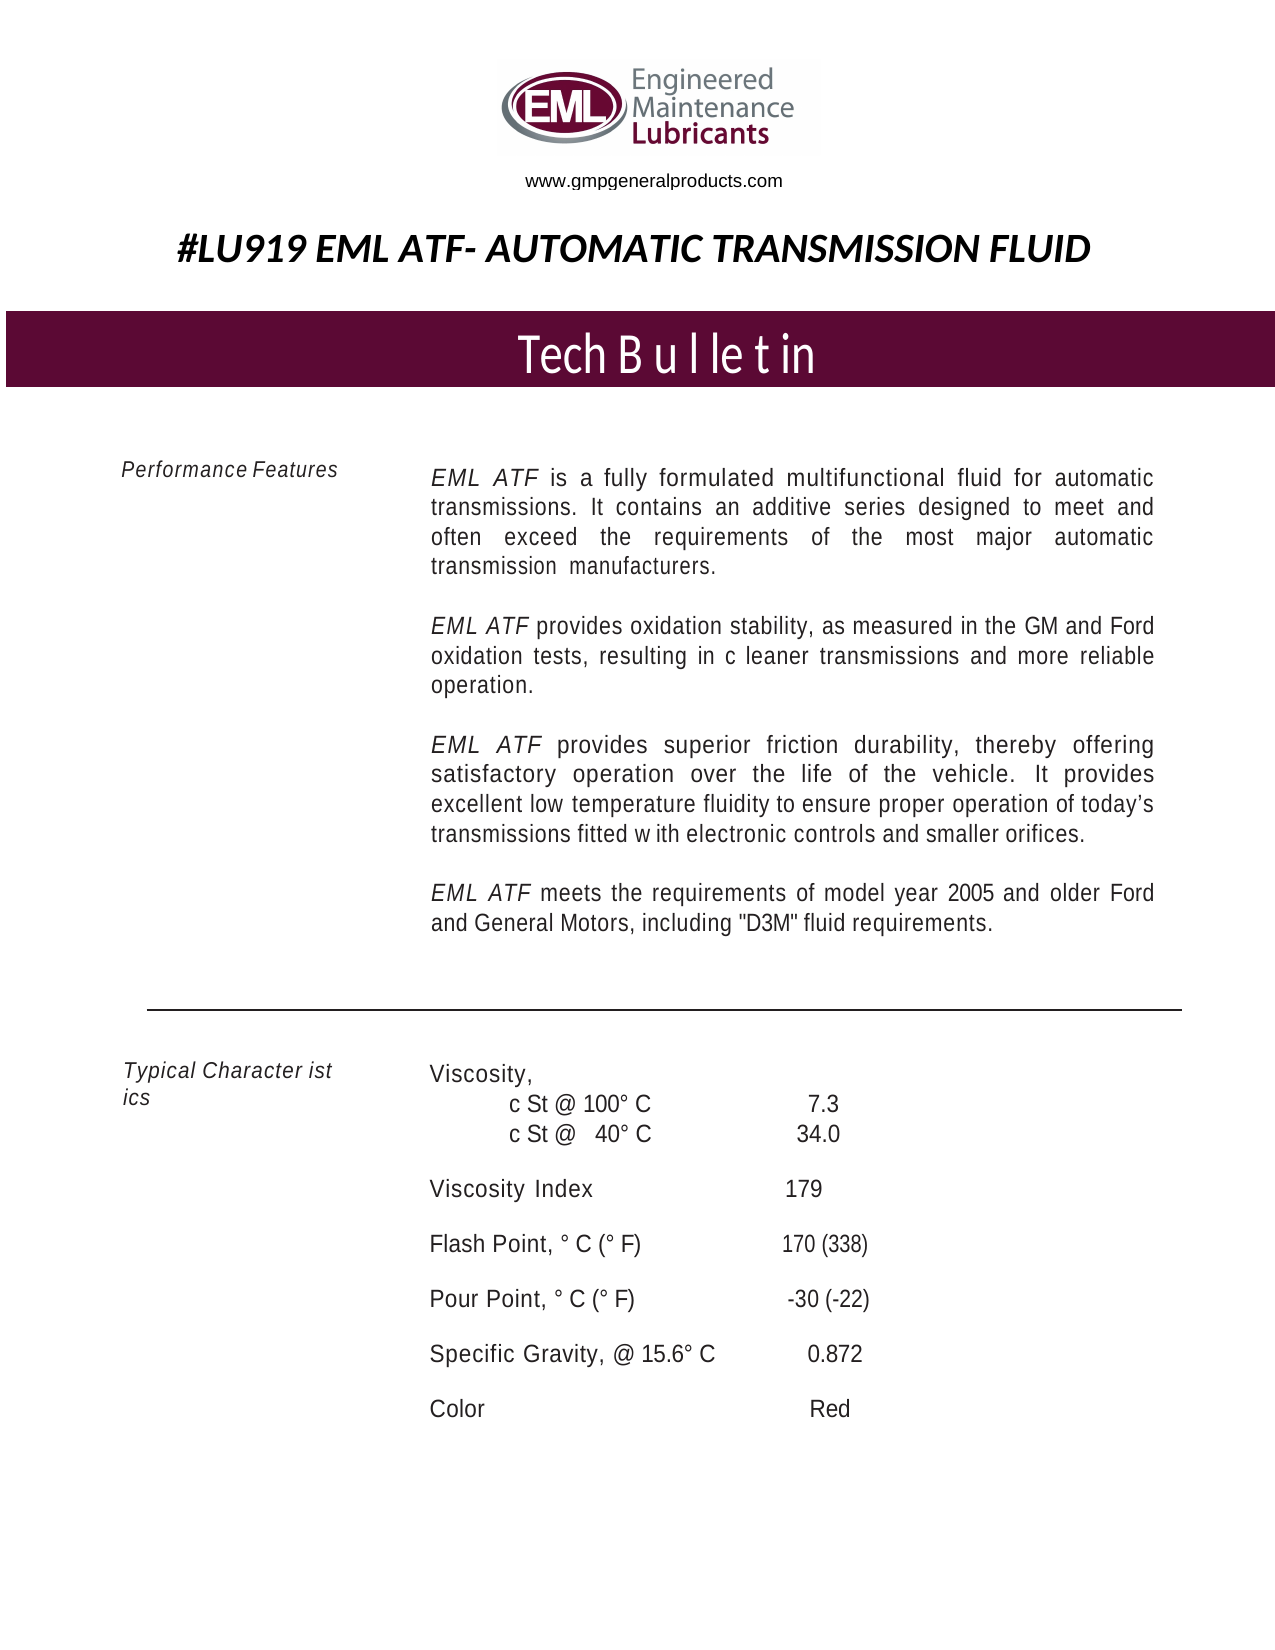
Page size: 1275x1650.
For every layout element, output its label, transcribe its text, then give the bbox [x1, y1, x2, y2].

text Flash Point, ° C (° F) 170 (338) [429, 1228, 1275, 1257]
text EML ATF meets the requirements of model year 2005 and older Ford and General Motors, including "D3M" fluid requirements. [431, 878, 1154, 937]
picture [497, 59, 821, 156]
text Tech B u l le t in [517, 317, 1147, 388]
text EML ATF provides superior friction durability, thereby offering satisfactory operation over the life of the vehicle. It provides excellent low temperature fluidity to ensure proper operation of today’s transmissions fitted w ith electronic controls and smaller orifices. [431, 730, 1154, 847]
text c St @ 100° C 7.3 [509, 1088, 1275, 1117]
text c St @ 40° C 34.0 [509, 1118, 1275, 1147]
text Viscosity, [429, 1058, 1275, 1087]
text Performance Features [121, 456, 345, 482]
text Viscosity Index 179 [429, 1173, 1275, 1202]
text Specific Gravity, @ 15.6° C 0.872 [429, 1338, 1275, 1367]
text Typical Character ist ics [123, 1057, 358, 1110]
text Pour Point, ° C (° F) -30 (-22) [429, 1283, 1275, 1312]
text EML ATF is a fully formulated multifunctional fluid for automatic transmissions. It contains an additive series designed to meet and often exceed the requirements of the most major automatic transmission manufacturers. [431, 463, 1154, 580]
text EML ATF provides oxidation stability, as measured in the GM and Ford oxidation tests, resulting in c leaner transmissions and more reliable operation. [431, 611, 1154, 699]
text Color Red [429, 1393, 1275, 1422]
